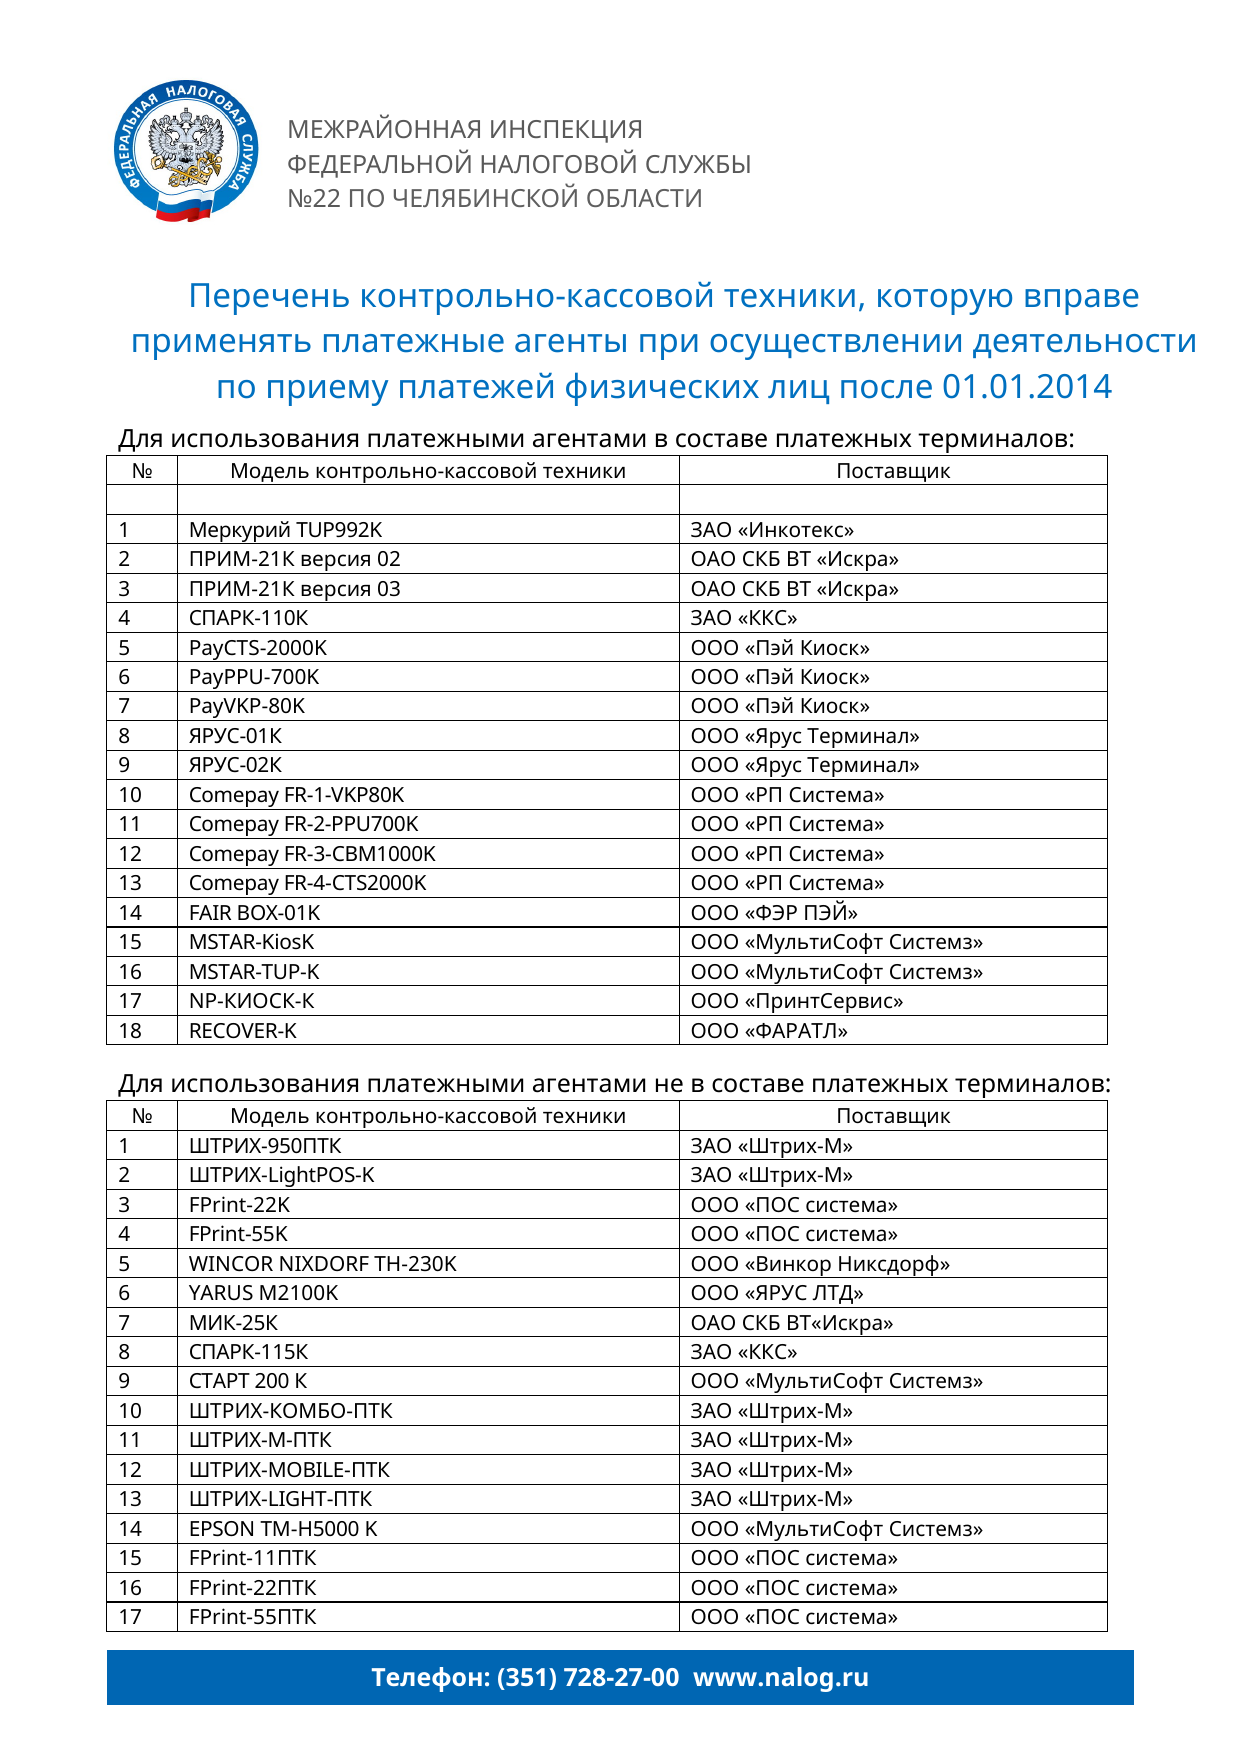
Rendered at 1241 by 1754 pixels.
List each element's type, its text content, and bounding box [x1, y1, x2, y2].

table_cell 15 [107, 928, 177, 956]
table_header Поставщик [680, 1101, 1107, 1130]
table_cell ЗАО «Штрих-М» [680, 1426, 1107, 1454]
table_cell [107, 485, 177, 514]
table_cell MSTAR-KiosK [178, 928, 679, 956]
table_cell 9 [107, 1367, 177, 1395]
table_cell 11 [107, 1426, 177, 1454]
table_header Модель контрольно-кассовой техники [178, 456, 679, 484]
table_cell ООО «МультиСофт Системз» [680, 928, 1107, 956]
table_cell NP-КИОСК-К [178, 986, 679, 1015]
table_cell 1 [107, 515, 177, 543]
table_cell ООО «Пэй Киоск» [680, 662, 1107, 691]
table_cell RECOVER-K [178, 1016, 679, 1044]
table_cell 14 [107, 898, 177, 926]
table_cell 4 [107, 1219, 177, 1248]
table_cell ПРИМ-21К версия 02 [178, 544, 679, 573]
table_cell СПАРК-110К [178, 603, 679, 632]
table_cell ООО «РП Система» [680, 869, 1107, 897]
table_cell 1 [107, 1131, 177, 1159]
table_cell 16 [107, 957, 177, 985]
table_cell FPrint-11ПТК [178, 1544, 679, 1572]
table_cell ООО «Пэй Киоск» [680, 633, 1107, 661]
table_cell 10 [107, 1396, 177, 1424]
table_cell [680, 485, 1107, 514]
table_cell 6 [107, 662, 177, 691]
table_cell [178, 485, 679, 514]
table_cell 3 [107, 1190, 177, 1218]
table_cell Comepay FR-4-CTS2000K [178, 869, 679, 897]
table_cell ООО «ПОС система» [680, 1573, 1107, 1601]
table_header Модель контрольно-кассовой техники [178, 1101, 679, 1130]
table_cell ООО «РП Система» [680, 839, 1107, 867]
table_cell ОАО СКБ ВТ «Искра» [680, 544, 1107, 573]
table_cell 5 [107, 633, 177, 661]
table_cell Меркурий TUP992K [178, 515, 679, 543]
table_cell PayCTS-2000K [178, 633, 679, 661]
table_cell MSTAR-TUP-K [178, 957, 679, 985]
table_cell ЗАО «ККС» [680, 603, 1107, 632]
table_cell 12 [107, 839, 177, 867]
table_cell ООО «ПОС система» [680, 1219, 1107, 1248]
table_cell ООО «ФЭР ПЭЙ» [680, 898, 1107, 926]
table_cell ЗАО «ККС» [680, 1337, 1107, 1366]
text Для использования платежными агентами в составе платежных терминалов: [118, 421, 1211, 455]
table_cell 10 [107, 780, 177, 808]
table_cell ООО «МультиСофт Системз» [680, 1367, 1107, 1395]
table_cell 17 [107, 986, 177, 1015]
table_cell FPrint-55K [178, 1219, 679, 1248]
picture [105, 73, 269, 225]
text Для использования платежными агентами не в составе платежных терминалов: [118, 1066, 1211, 1100]
table_cell МИК-25К [178, 1308, 679, 1336]
table_cell ООО «Пэй Киоск» [680, 692, 1107, 720]
table_cell ООО «РП Система» [680, 780, 1107, 808]
table_cell 6 [107, 1278, 177, 1307]
table_cell WINCOR NIXDORF TH-230K [178, 1249, 679, 1277]
table_header № [107, 1101, 177, 1130]
table_cell PayVKP-80K [178, 692, 679, 720]
table_cell ООО «ФАРАТЛ» [680, 1016, 1107, 1044]
table_cell ШТРИХ-КОМБО-ПТК [178, 1396, 679, 1424]
table_cell ШТРИХ-LIGHT-ПТК [178, 1485, 679, 1513]
table_cell FPrint-22K [178, 1190, 679, 1218]
table_cell ООО «ПОС система» [680, 1544, 1107, 1572]
table_cell ЗАО «Штрих-М» [680, 1455, 1107, 1483]
table_cell Comepay FR-2-PPU700K [178, 810, 679, 838]
table_cell ШТРИХ-LightPOS-K [178, 1160, 679, 1189]
table_cell 3 [107, 574, 177, 602]
table_cell 11 [107, 810, 177, 838]
table_cell Comepay FR-1-VKP80K [178, 780, 679, 808]
table_cell PayPPU-700K [178, 662, 679, 691]
table_cell 5 [107, 1249, 177, 1277]
table_cell ООО «РП Система» [680, 810, 1107, 838]
table_cell 2 [107, 544, 177, 573]
table_cell Comepay FR-3-CBM1000K [178, 839, 679, 867]
table_cell СТАРТ 200 К [178, 1367, 679, 1395]
table_cell 14 [107, 1514, 177, 1542]
table_cell 15 [107, 1544, 177, 1572]
table_cell 7 [107, 692, 177, 720]
table_cell ЯРУС-02К [178, 751, 679, 779]
table_cell FAIR BOX-01K [178, 898, 679, 926]
table_cell 13 [107, 1485, 177, 1513]
table_cell 8 [107, 1337, 177, 1366]
table_cell FPrint-22ПТК [178, 1573, 679, 1601]
table_cell 12 [107, 1455, 177, 1483]
table_cell 16 [107, 1573, 177, 1601]
table_cell СПАРК-115К [178, 1337, 679, 1366]
table_cell ООО «ЯРУС ЛТД» [680, 1278, 1107, 1307]
table_cell ООО «Ярус Терминал» [680, 721, 1107, 749]
table_cell ЗАО «Штрих-М» [680, 1131, 1107, 1159]
table_cell 18 [107, 1016, 177, 1044]
table_cell 17 [107, 1603, 177, 1631]
table_cell ООО «ПОС система» [680, 1603, 1107, 1631]
table_cell ПРИМ-21К версия 03 [178, 574, 679, 602]
table_cell ООО «Ярус Терминал» [680, 751, 1107, 779]
table_cell ЗАО «Штрих-М» [680, 1485, 1107, 1513]
table_cell ООО «МультиСофт Системз» [680, 957, 1107, 985]
table_cell 4 [107, 603, 177, 632]
table_cell 9 [107, 751, 177, 779]
table_cell ООО «ПОС система» [680, 1190, 1107, 1218]
table_cell ШТРИХ-950ПТК [178, 1131, 679, 1159]
table_header Поставщик [680, 456, 1107, 484]
table_cell ШТРИХ-М-ПТК [178, 1426, 679, 1454]
table_cell ШТРИХ-MOBILE-ПТК [178, 1455, 679, 1483]
table_cell FPrint-55ПТК [178, 1603, 679, 1631]
table_cell 2 [107, 1160, 177, 1189]
table_cell ЯРУС-01К [178, 721, 679, 749]
table_cell ООО «МультиСофт Системз» [680, 1514, 1107, 1542]
table_cell ОАО СКБ ВТ«Искра» [680, 1308, 1107, 1336]
table_cell ЗАО «Штрих-М» [680, 1160, 1107, 1189]
table_cell ЗАО «Штрих-М» [680, 1396, 1107, 1424]
table_cell YARUS M2100K [178, 1278, 679, 1307]
table_cell 13 [107, 869, 177, 897]
table_cell ОАО СКБ ВТ «Искра» [680, 574, 1107, 602]
table_cell ООО «ПринтСервис» [680, 986, 1107, 1015]
table_cell ООО «Винкор Никсдорф» [680, 1249, 1107, 1277]
table_header № [107, 456, 177, 484]
table_cell ЗАО «Инкотекс» [680, 515, 1107, 543]
table_cell EPSON TM-H5000 K [178, 1514, 679, 1542]
table_cell 8 [107, 721, 177, 749]
text Перечень контрольно-кассовой техники, которую вправе применять платежные агенты при осуществлении деятельности по приему платежей физических лиц после 01.01.2014 [118, 272, 1211, 408]
table_cell 7 [107, 1308, 177, 1336]
